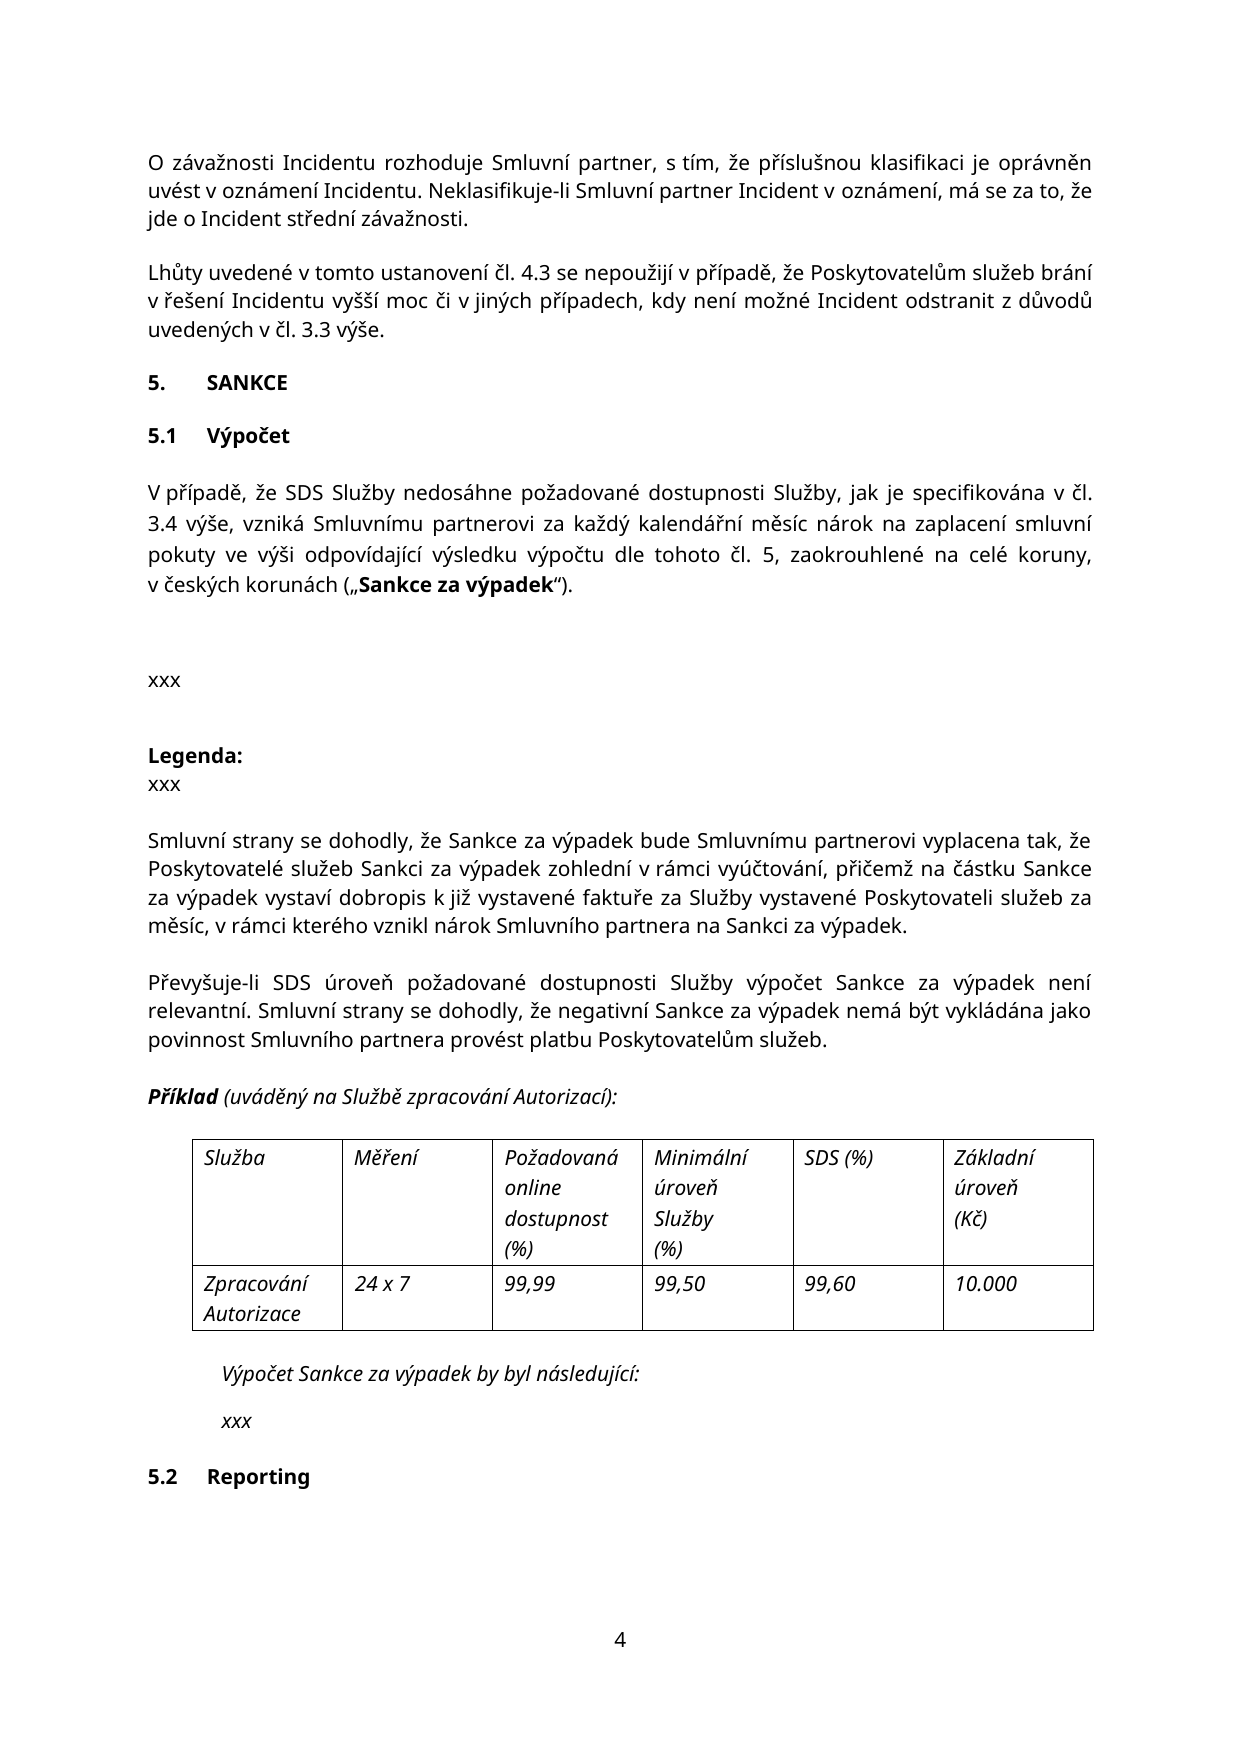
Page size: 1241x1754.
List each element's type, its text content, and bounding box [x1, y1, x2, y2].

table_cell 99,99 [493, 1266, 642, 1330]
text Legenda: [148, 741, 1093, 769]
text Smluvní strany se dohodly, že Sankce za výpadek bude Smluvnímu partnerovi vyplacena tak, že Poskytovatelé služeb Sankci za výpadek zohlední v rámci vyúčtování, přičemž na částku Sankce za výpadek vystaví dobropis k již vystavené faktuře za Služby vystavené Poskytovateli služeb za měsíc, v rámci kterého vznikl nárok Smluvního partnera na Sankci za výpadek. [148, 826, 1093, 940]
table_header Základní úroveň (Kč) [944, 1140, 1093, 1265]
text Převyšuje-li SDS úroveň požadované dostupnosti Služby výpočet Sankce za výpadek není relevantní. Smluvní strany se dohodly, že negativní Sankce za výpadek nemá být vykládána jako povinnost Smluvního partnera provést platbu Poskytovatelům služeb. [148, 968, 1093, 1053]
text xxx [148, 769, 1093, 798]
text V případě, že SDS Služby nedosáhne požadované dostupnosti Služby, jak je specifikována v čl. 2.4 výše, vzniká Smluvnímu partnerovi za každý kalendářní měsíc nárok na zaplacení smluvní pokuty ve výši odpovídající výsledku výpočtu dle tohoto čl. 5, zaokrouhlené na celé koruny, v českých korunách („Sankce za výpadek“). [148, 478, 1093, 599]
text Sankce [148, 368, 1093, 397]
table_header Služba [193, 1140, 342, 1265]
table_cell 99,60 [794, 1266, 943, 1330]
table_cell 99,50 [643, 1266, 793, 1330]
table_header Měření [343, 1140, 492, 1265]
table_header SDS (%) [794, 1140, 943, 1265]
table_header Požadovaná online dostupnost (%) [493, 1140, 642, 1265]
table_header Minimální úroveň Služby (%) [643, 1140, 793, 1265]
text xxx [148, 665, 1093, 693]
table_cell Zpracování Autorizace [193, 1266, 342, 1330]
text xxx [221, 1406, 1093, 1435]
table_cell 24 x 7 [343, 1266, 492, 1330]
text Výpočet Sankce za výpadek by byl následující: [221, 1359, 1093, 1387]
text Příklad (uváděný na Službě zpracování Autorizací): [148, 1082, 1093, 1110]
list O závažnosti Incidentu rozhoduje Smluvní partner, s tím, že příslušnou klasifikaci je oprávněn uvést v oznámení Incidentu. Neklasifikuje-li Smluvní partner Incident v oznámení, má se za to, že jde o Incident střední závažnosti. [148, 148, 1093, 233]
table_cell 10.000 [944, 1266, 1093, 1330]
list Lhůty uvedené v tomto ustanovení čl. 4.3 se nepoužijí v případě, že Poskytovatelům služeb brání v řešení Incidentu vyšší moc či v jiných případech, kdy není možné Incident odstranit z důvodů uvedených v čl. 3.3 výše. [148, 258, 1093, 343]
text Výpočet [148, 422, 1093, 450]
text Reporting [148, 1462, 1093, 1490]
